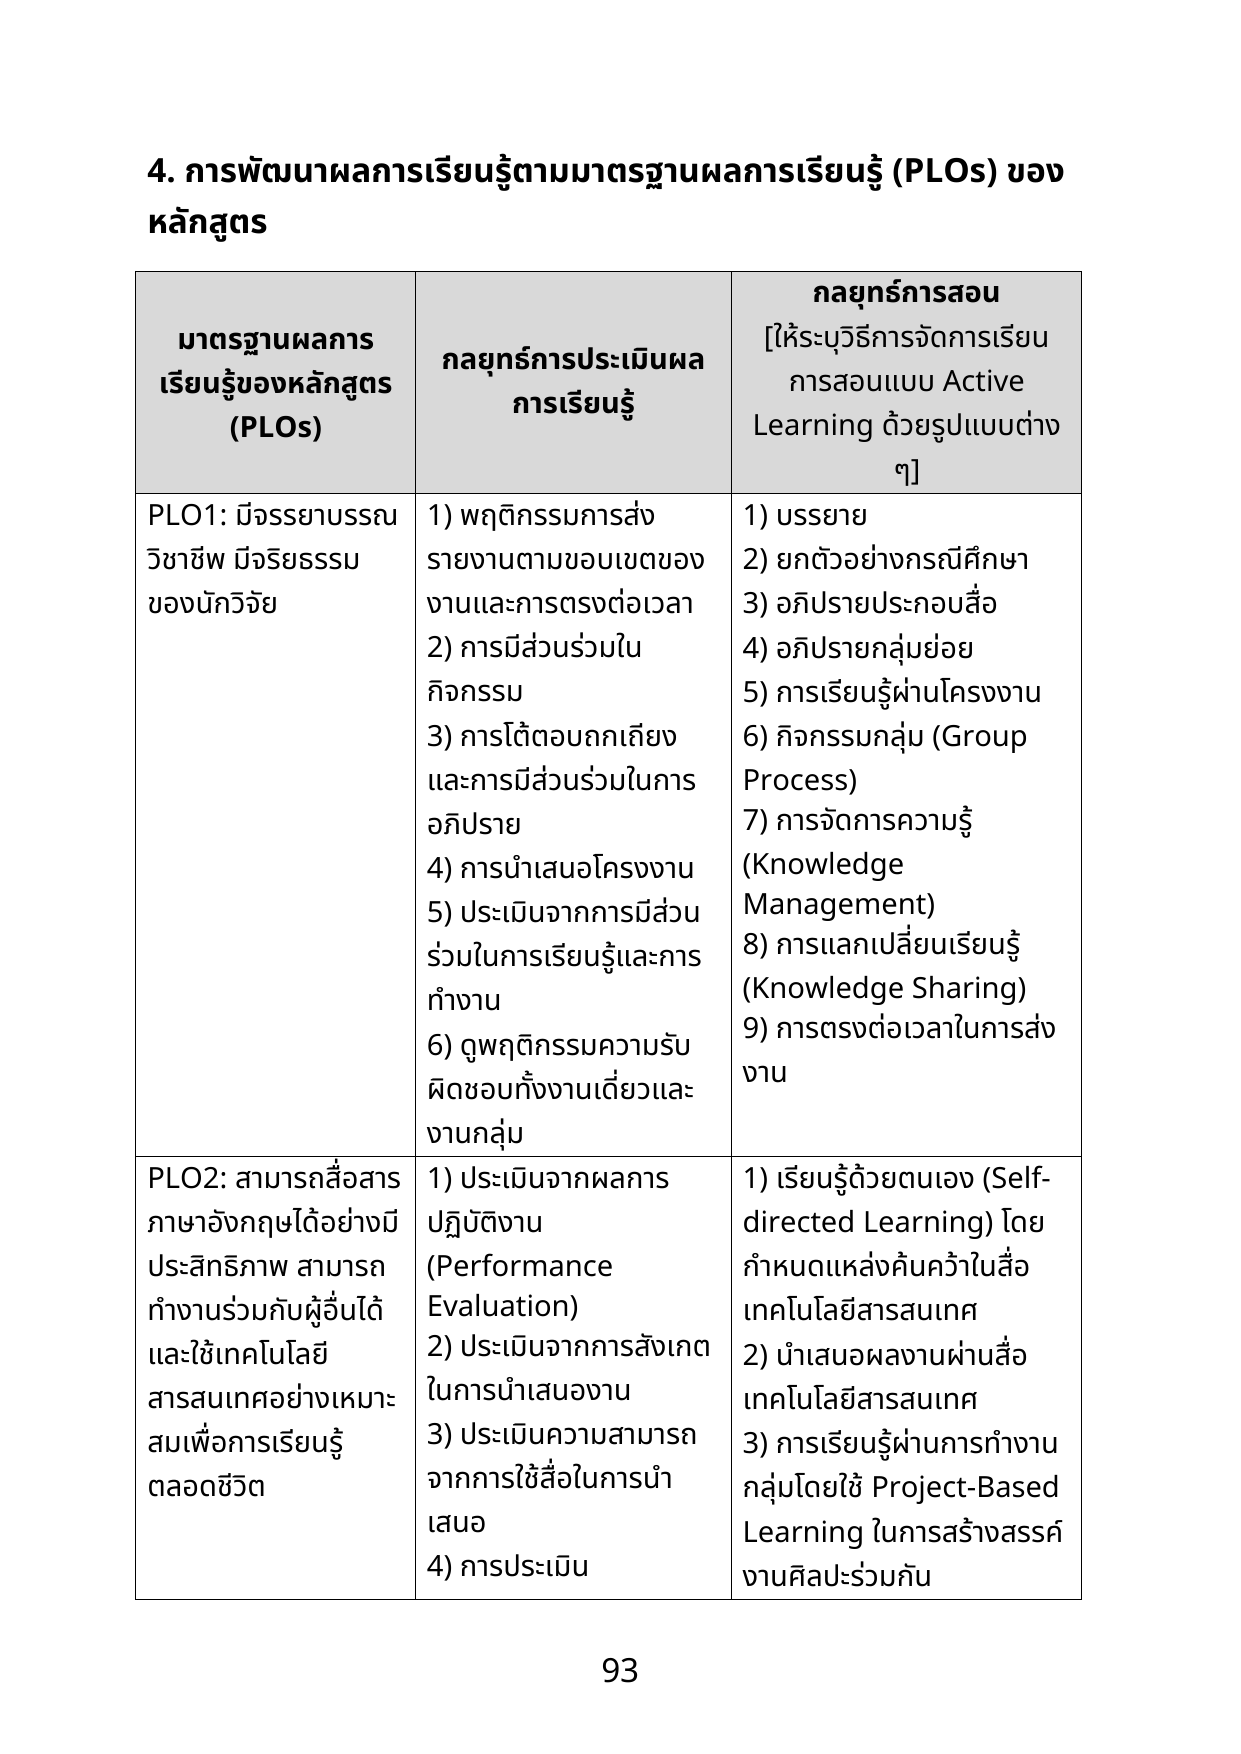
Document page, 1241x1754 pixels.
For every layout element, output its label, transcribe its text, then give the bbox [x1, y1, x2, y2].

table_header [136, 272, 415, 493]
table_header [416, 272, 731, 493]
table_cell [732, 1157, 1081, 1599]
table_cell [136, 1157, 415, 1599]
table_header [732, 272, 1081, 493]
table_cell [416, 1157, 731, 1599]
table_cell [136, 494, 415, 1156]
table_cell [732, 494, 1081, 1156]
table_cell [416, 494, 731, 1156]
text 4. การพัฒนาผลการเรียนรู้ตามมาตรฐานผลการเรียนรู้ (PLOs) ของหลักสูตร [147, 147, 1093, 248]
